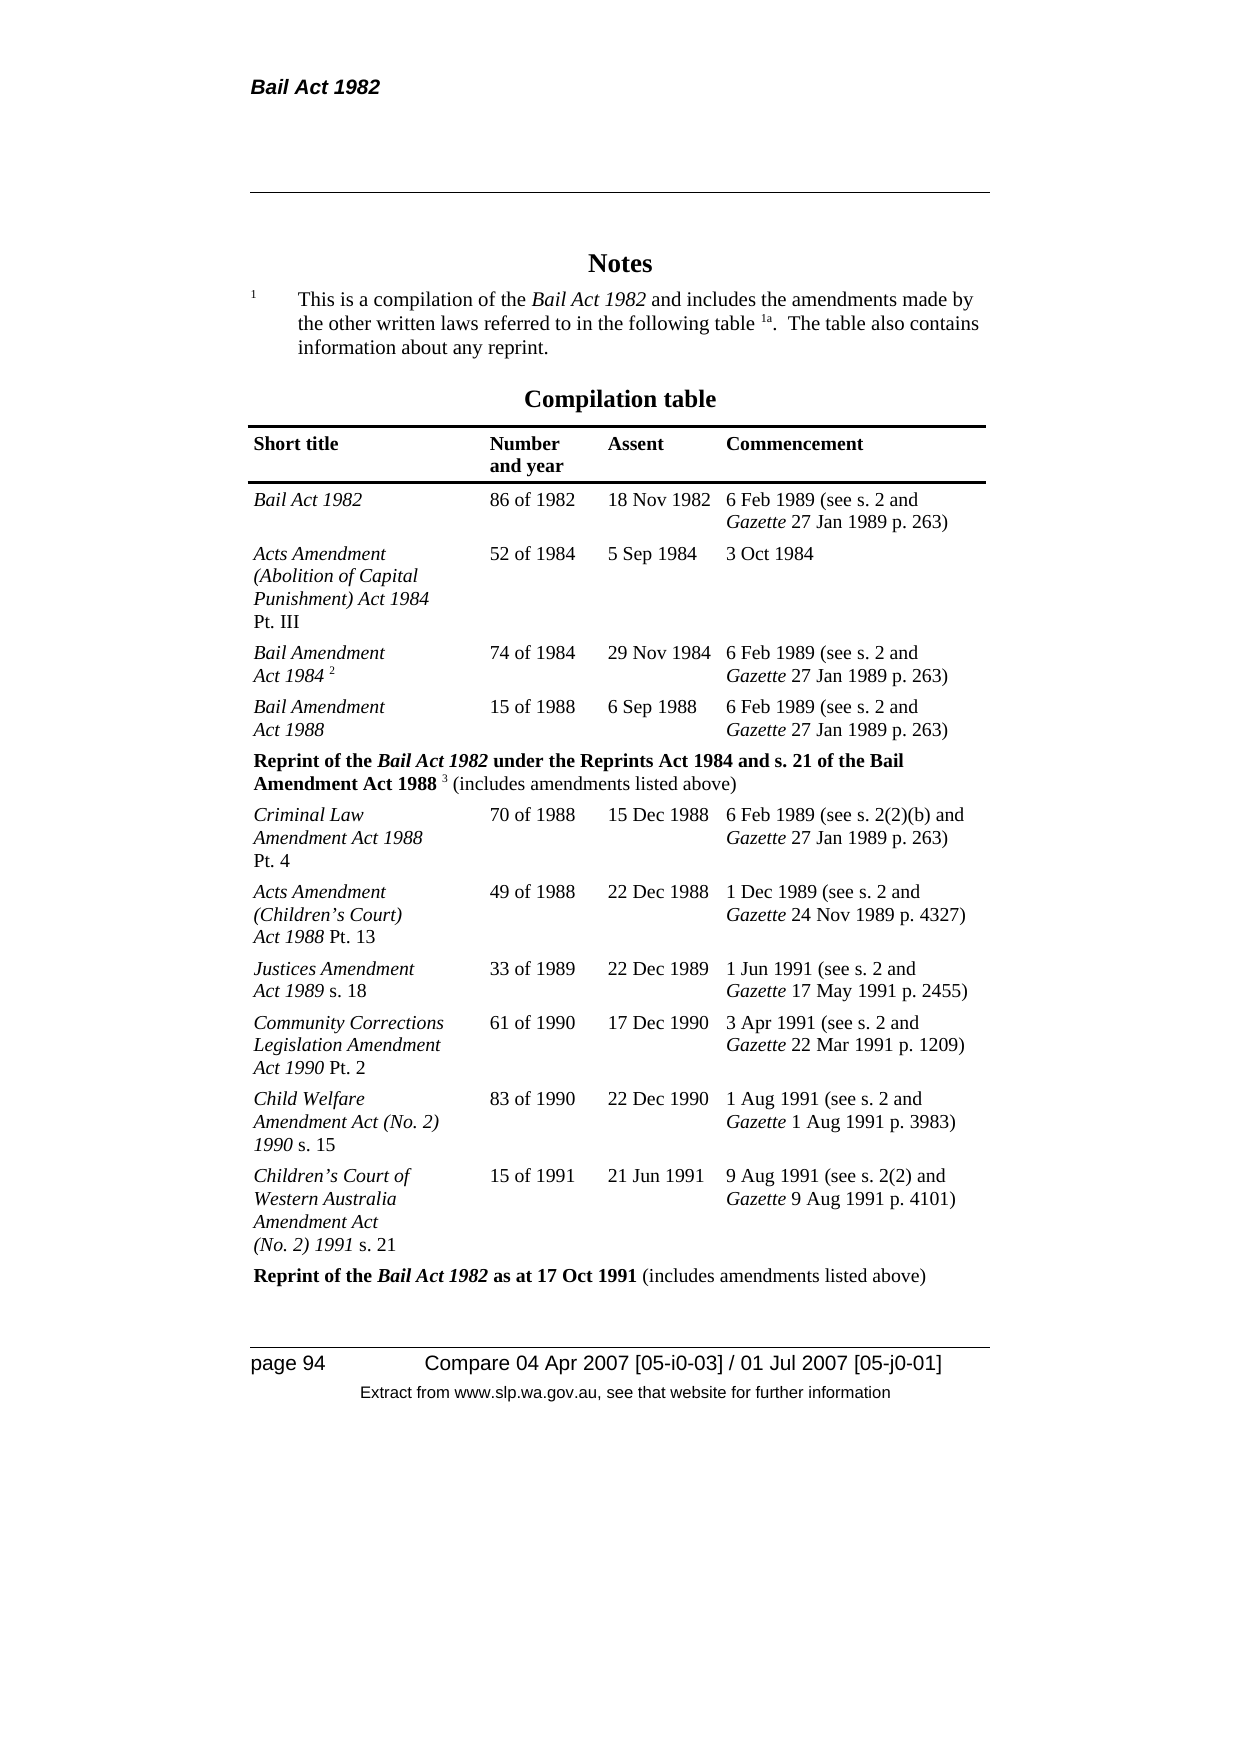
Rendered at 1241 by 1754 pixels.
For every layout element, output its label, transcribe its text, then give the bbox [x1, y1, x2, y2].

table_cell Criminal Law Amendment Act 1988 Pt. 4 [248, 799, 484, 876]
table_cell Reprint of the Bail Act 1982 under the Reprints Act 1984 and s. 21 of the Bail Amendment Act 1988 3 (includes amendments listed above) [248, 745, 986, 799]
table_cell 15 of 1991 [484, 1160, 602, 1259]
table_cell 22 Dec 1988 [602, 876, 720, 952]
table_cell 15 Dec 1988 [602, 799, 720, 876]
subtitle Compilation table [250, 384, 990, 413]
table_cell 70 of 1988 [484, 799, 602, 876]
table_cell 86 of 1982 [484, 484, 602, 537]
table_cell 9 Aug 1991 (see s. 2(2) and Gazette 9 Aug 1991 p. 4101) [720, 1160, 986, 1259]
table_header Short title [248, 428, 484, 481]
table_cell Justices Amendment Act 1989 s. 18 [248, 953, 484, 1006]
table_cell 74 of 1984 [484, 637, 602, 691]
table_cell 6 Feb 1989 (see s. 2 and Gazette 27 Jan 1989 p. 263) [720, 637, 986, 691]
table_cell 6 Feb 1989 (see s. 2 and Gazette 27 Jan 1989 p. 263) [720, 691, 986, 745]
table_cell 61 of 1990 [484, 1006, 602, 1083]
table_cell 52 of 1984 [484, 538, 602, 637]
table_header Commencement [720, 428, 986, 481]
table_cell 17 Dec 1990 [602, 1006, 720, 1083]
table_cell Acts Amendment (Abolition of Capital Punishment) Act 1984 Pt. III [248, 538, 484, 637]
table_cell 5 Sep 1984 [602, 538, 720, 637]
table_cell 49 of 1988 [484, 876, 602, 952]
table_cell 1 Jun 1991 (see s. 2 and Gazette 17 May 1991 p. 2455) [720, 953, 986, 1006]
table_cell 18 Nov 1982 [602, 484, 720, 537]
table_header Number and year [484, 428, 602, 481]
table_cell 22 Dec 1989 [602, 953, 720, 1006]
table_cell 21 Jun 1991 [602, 1160, 720, 1259]
table_cell 33 of 1989 [484, 953, 602, 1006]
table_cell 3 Oct 1984 [720, 538, 986, 637]
text 1 This is a compilation of the Bail Act 1982 and includes the amendments made by the other written laws referred to in the following table 1a. The table also contains information about any reprint. [250, 287, 990, 359]
table_cell 6 Feb 1989 (see s. 2(2)(b) and Gazette 27 Jan 1989 p. 263) [720, 799, 986, 876]
table_cell 83 of 1990 [484, 1083, 602, 1160]
table_cell Bail Amendment Act 1988 [248, 691, 484, 745]
subtitle Notes [250, 247, 990, 279]
table_cell Children’s Court of Western Australia Amendment Act (No. 2) 1991 s. 21 [248, 1160, 484, 1259]
table_cell 3 Apr 1991 (see s. 2 and Gazette 22 Mar 1991 p. 1209) [720, 1006, 986, 1083]
table_cell Acts Amendment (Children’s Court) Act 1988 Pt. 13 [248, 876, 484, 952]
table_cell 1 Dec 1989 (see s. 2 and Gazette 24 Nov 1989 p. 4327) [720, 876, 986, 952]
table_cell 6 Feb 1989 (see s. 2 and Gazette 27 Jan 1989 p. 263) [720, 484, 986, 537]
table_header Assent [602, 428, 720, 481]
table_cell 1 Aug 1991 (see s. 2 and Gazette 1 Aug 1991 p. 3983) [720, 1083, 986, 1160]
table_cell Reprint of the Bail Act 1982 as at 17 Oct 1991 (includes amendments listed above) [248, 1260, 986, 1291]
table_cell Bail Act 1982 [248, 484, 484, 537]
table_cell 15 of 1988 [484, 691, 602, 745]
table_cell Bail Amendment Act 1984 2 [248, 637, 484, 691]
table_cell Community Corrections Legislation Amendment Act 1990 Pt. 2 [248, 1006, 484, 1083]
table_cell Child Welfare Amendment Act (No. 2) 1990 s. 15 [248, 1083, 484, 1160]
table_cell 29 Nov 1984 [602, 637, 720, 691]
table_cell 6 Sep 1988 [602, 691, 720, 745]
table_cell 22 Dec 1990 [602, 1083, 720, 1160]
